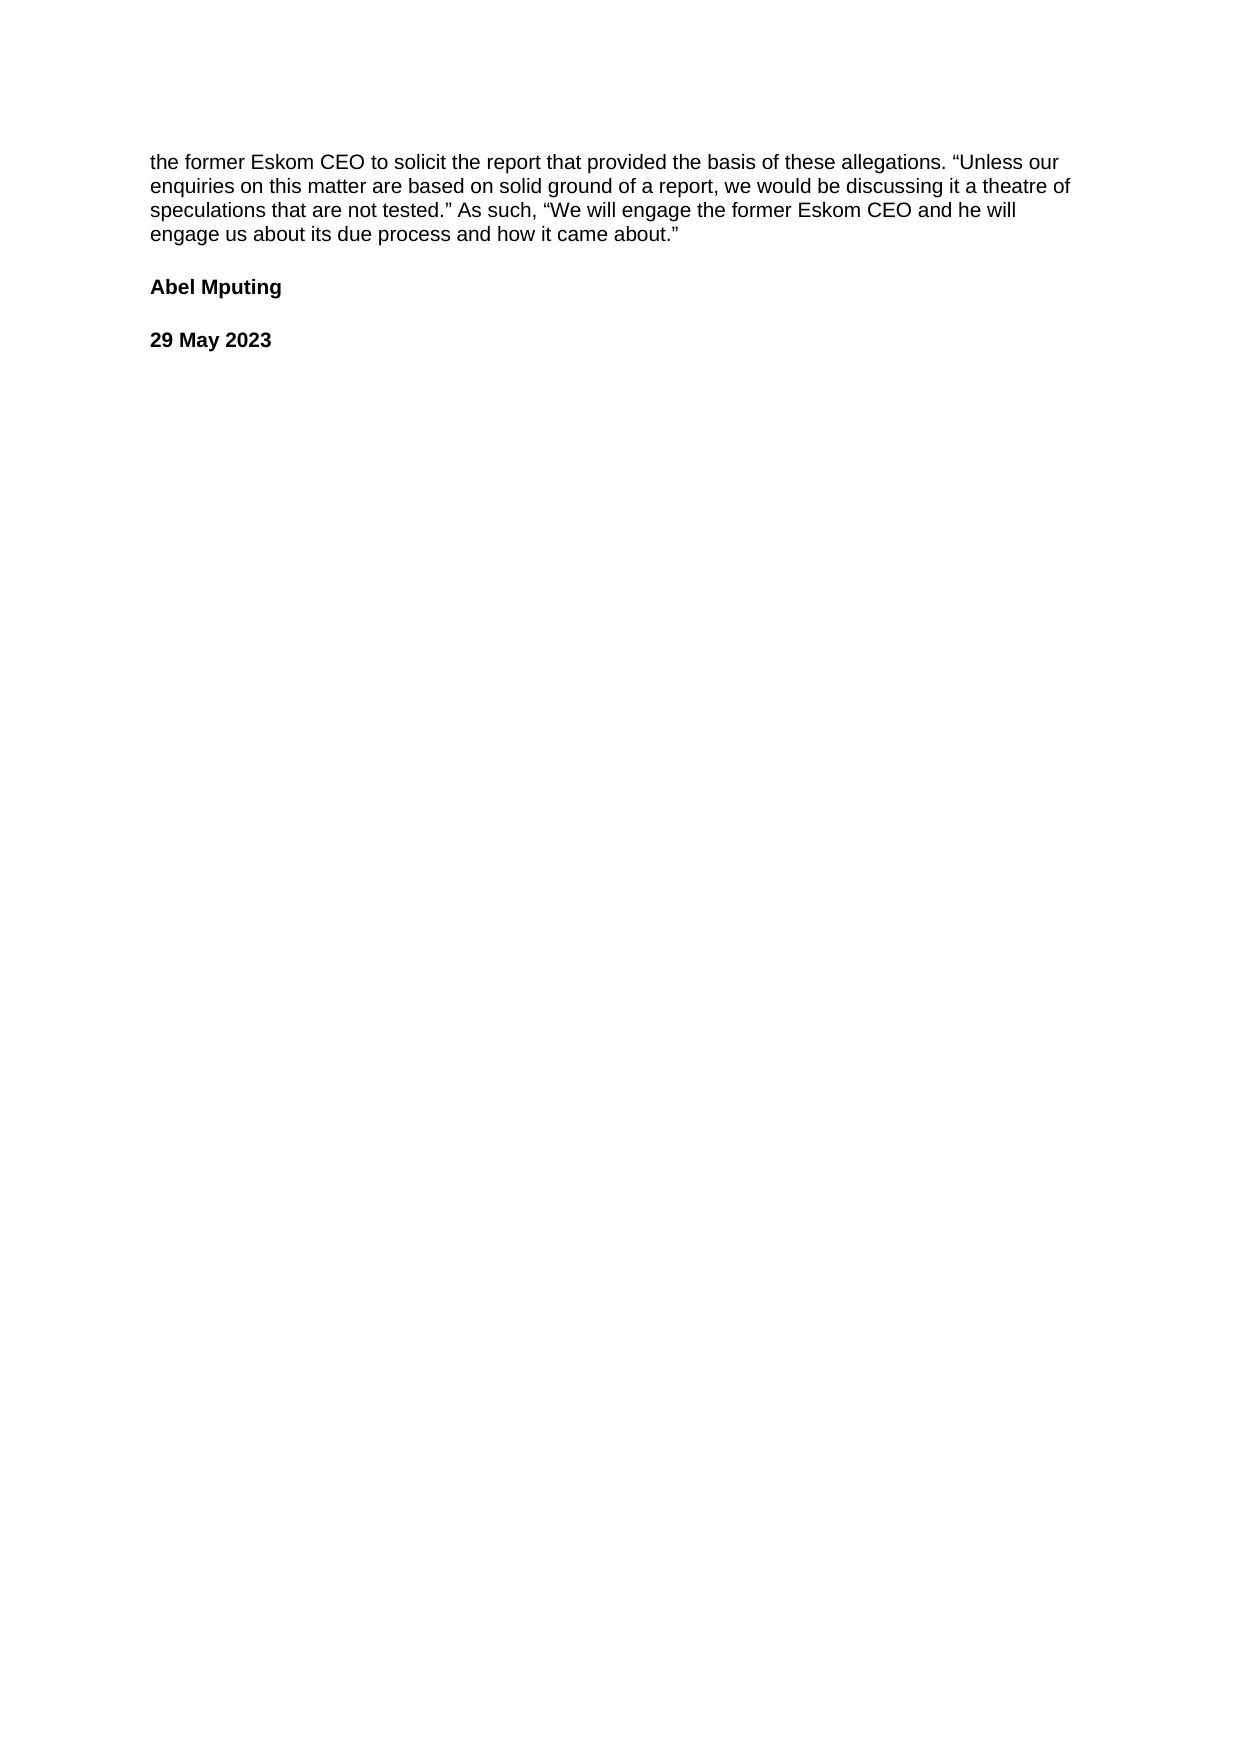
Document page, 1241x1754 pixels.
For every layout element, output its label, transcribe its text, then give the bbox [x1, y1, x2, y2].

text 29 May 2023 [150, 328, 1090, 352]
text Abel Mputing [150, 275, 1090, 299]
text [150, 150, 1090, 246]
